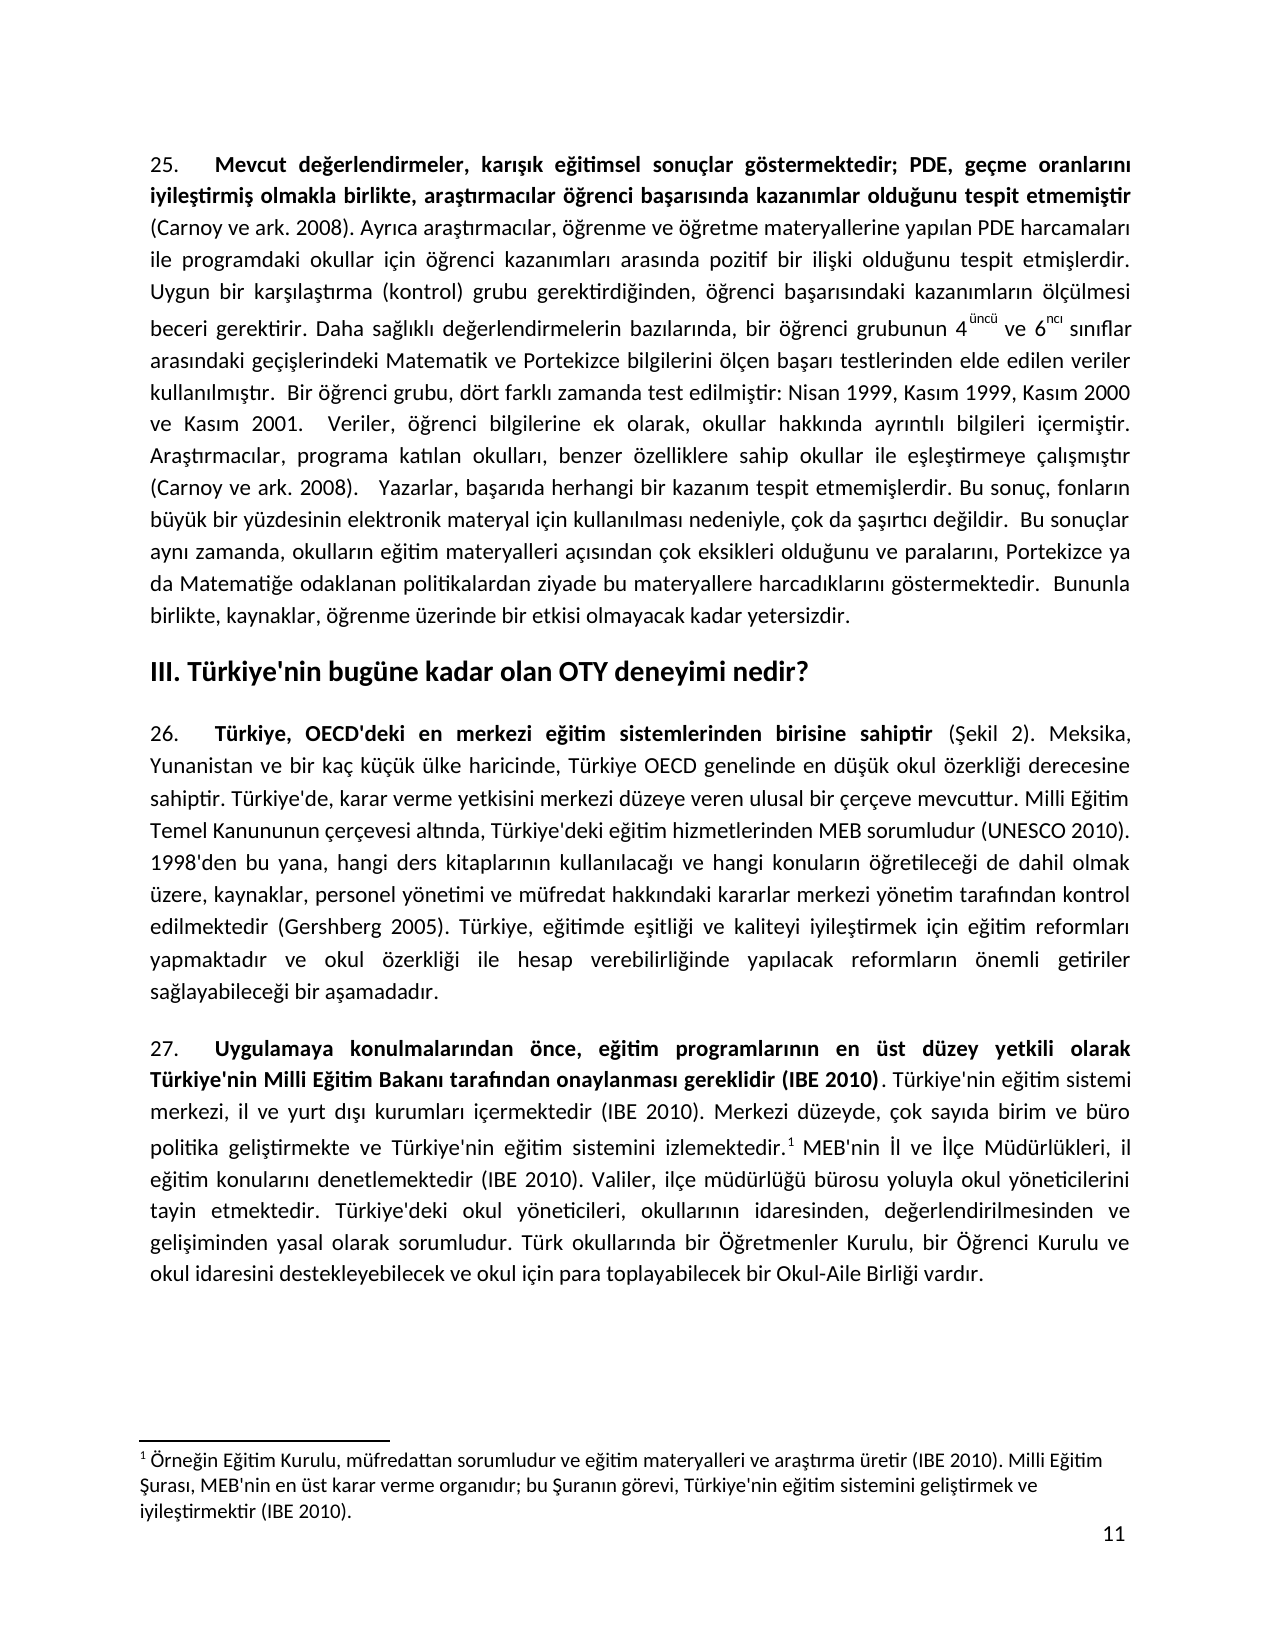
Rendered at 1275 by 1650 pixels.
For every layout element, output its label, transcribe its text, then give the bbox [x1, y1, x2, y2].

text 25. Mevcut değerlendirmeler, karışık eğitimsel sonuçlar göstermektedir; PDE, geçme oranlarını iyileştirmiş olmakla birlikte, araştırmacılar öğrenci başarısında kazanımlar olduğunu tespit etmemiştir (Carnoy ve ark. 2008). Ayrıca araştırmacılar, öğrenme ve öğretme materyallerine yapılan PDE harcamaları ile programdaki okullar için öğrenci kazanımları arasında pozitif bir ilişki olduğunu tespit etmişlerdir. Uygun bir karşılaştırma (kontrol) grubu gerektirdiğinden, öğrenci başarısındaki kazanımların ölçülmesi beceri gerektirir. Daha sağlıklı değerlendirmelerin bazılarında, bir öğrenci grubunun 4üncü ve 6ncı sınıflar arasındaki geçişlerindeki Matematik ve Portekizce bilgilerini ölçen başarı testlerinden elde edilen veriler kullanılmıştır. Bir öğrenci grubu, dört farklı zamanda test edilmiştir: Nisan 1999, Kasım 1999, Kasım 2000 ve Kasım 2001. Veriler, öğrenci bilgilerine ek olarak, okullar hakkında ayrıntılı bilgileri içermiştir. Araştırmacılar, programa katılan okulları, benzer özelliklere sahip okullar ile eşleştirmeye çalışmıştır (Carnoy ve ark. 2008). Yazarlar, başarıda herhangi bir kazanım tespit etmemişlerdir. Bu sonuç, fonların büyük bir yüzdesinin elektronik materyal için kullanılması nedeniyle, çok da şaşırtıcı değildir. Bu sonuçlar aynı zamanda, okulların eğitim materyalleri açısından çok eksikleri olduğunu ve paralarını, Portekizce ya da Matematiğe odaklanan politikalardan ziyade bu materyallere harcadıklarını göstermektedir. Bununla birlikte, kaynaklar, öğrenme üzerinde bir etkisi olmayacak kadar yetersizdir. [150, 150, 1132, 629]
text 26. Türkiye, OECD'deki en merkezi eğitim sistemlerinden birisine sahiptir (Şekil 2). Meksika, Yunanistan ve bir kaç küçük ülke haricinde, Türkiye OECD genelinde en düşük okul özerkliği derecesine sahiptir. Türkiye'de, karar verme yetkisini merkezi düzeye veren ulusal bir çerçeve mevcuttur. Milli Eğitim Temel Kanununun çerçevesi altında, Türkiye'deki eğitim hizmetlerinden MEB sorumludur (UNESCO 2010). 1998'den bu yana, hangi ders kitaplarının kullanılacağı ve hangi konuların öğretileceği de dahil olmak üzere, kaynaklar, personel yönetimi ve müfredat hakkındaki kararlar merkezi yönetim tarafından kontrol edilmektedir (Gershberg 2005). Türkiye, eğitimde eşitliği ve kaliteyi iyileştirmek için eğitim reformları yapmaktadır ve okul özerkliği ile hesap verebilirliğinde yapılacak reformların önemli getiriler sağlayabileceği bir aşamadadır. [150, 719, 1132, 1005]
text 27. Uygulamaya konulmalarından önce, eğitim programlarının en üst düzey yetkili olarak Türkiye'nin Milli Eğitim Bakanı tarafından onaylanması gereklidir (IBE 2010). Türkiye'nin eğitim sistemi merkezi, il ve yurt dışı kurumları içermektedir (IBE 2010). Merkezi düzeyde, çok sayıda birim ve büro politika geliştirmekte ve Türkiye'nin eğitim sistemini izlemektedir. MEB'nin İl ve İlçe Müdürlükleri, il eğitim konularını denetlemektedir (IBE 2010). Valiler, ilçe müdürlüğü bürosu yoluyla okul yöneticilerini tayin etmektedir. Türkiye'deki okul yöneticileri, okullarının idaresinden, değerlendirilmesinden ve gelişiminden yasal olarak sorumludur. Türk okullarında bir Öğretmenler Kurulu, bir Öğrenci Kurulu ve okul idaresini destekleyebilecek ve okul için para toplayabilecek bir Okul-Aile Birliği vardır. [150, 1034, 1132, 1288]
text III. Türkiye'nin bugüne kadar olan OTY deneyimi nedir? [150, 653, 856, 689]
